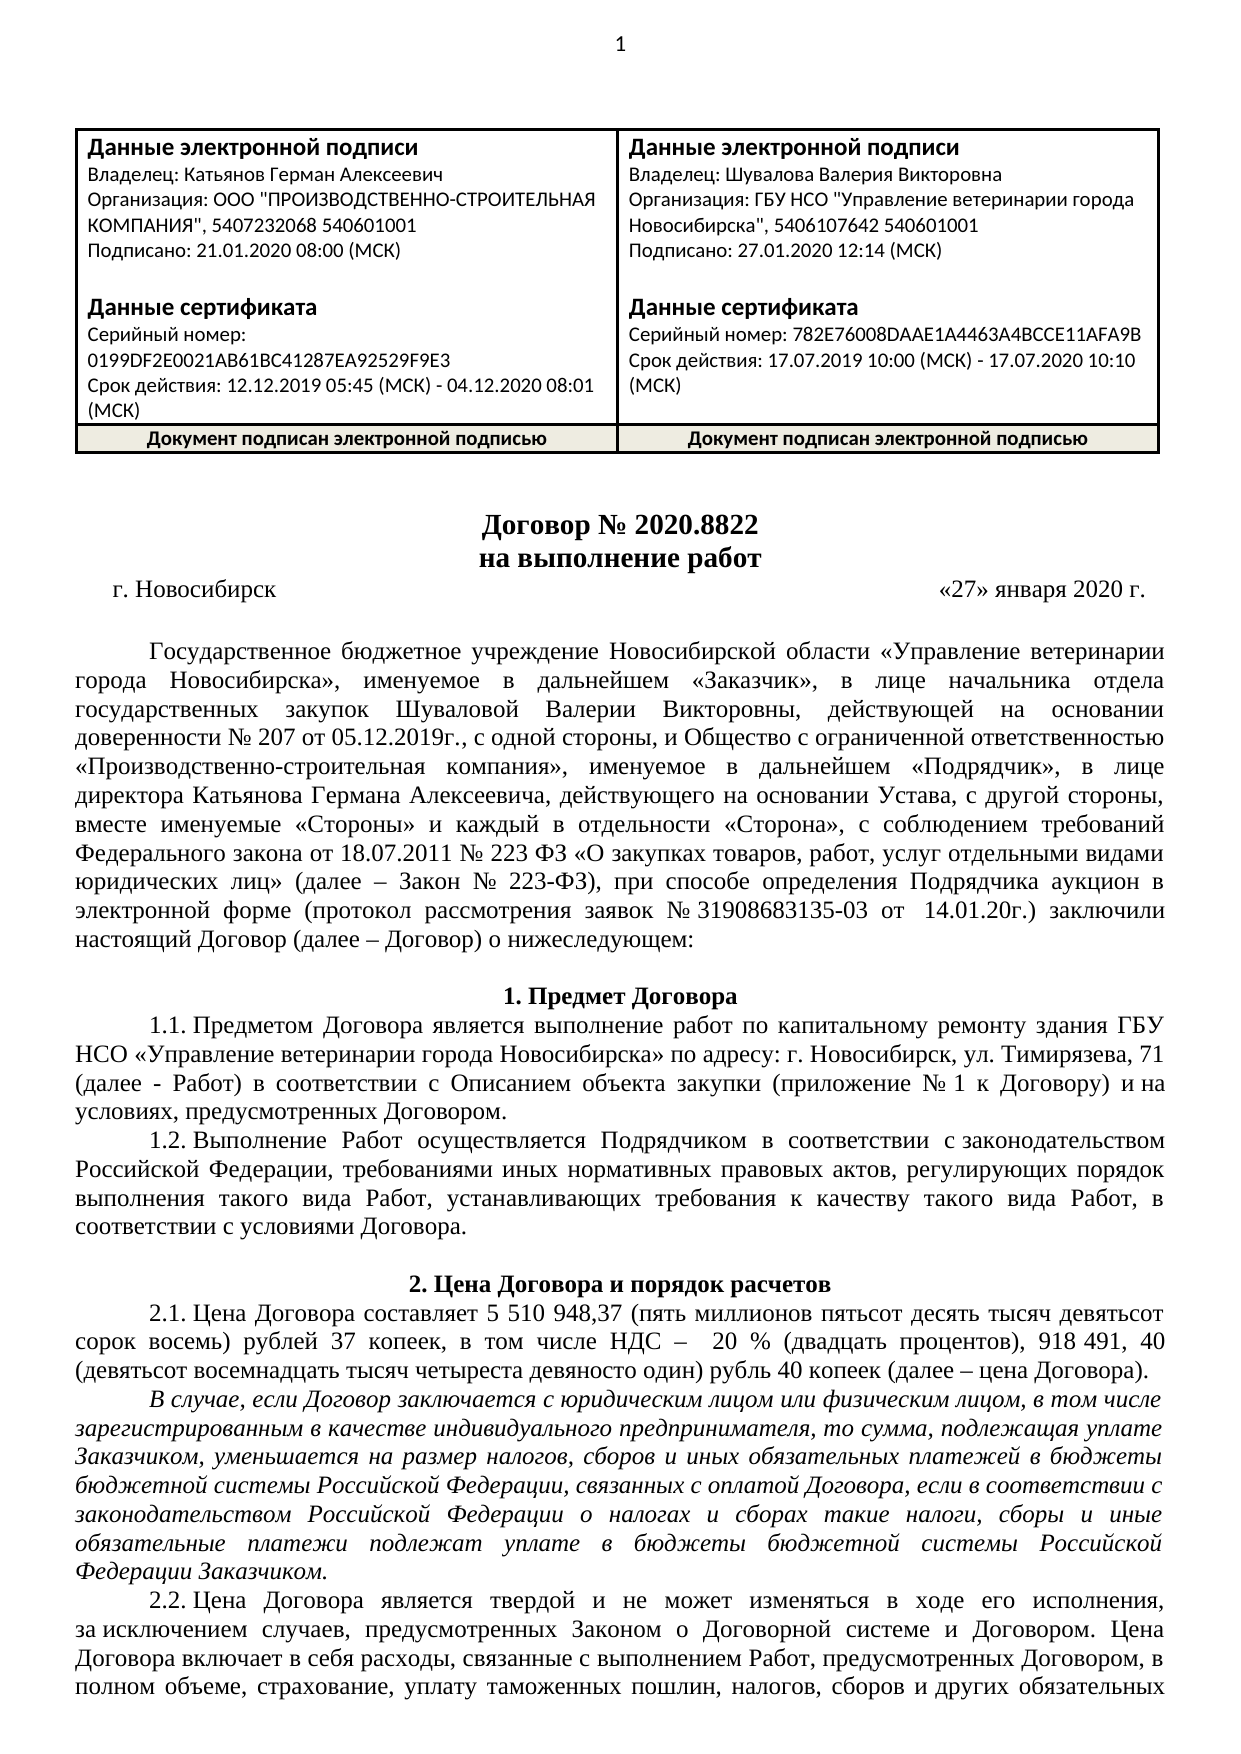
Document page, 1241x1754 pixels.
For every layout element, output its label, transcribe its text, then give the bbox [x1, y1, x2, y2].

text на выполнение работ [75, 540, 1165, 574]
table_cell Документ подписан электронной подписью [619, 426, 1157, 451]
text Договор № 2020.8822 [75, 507, 1165, 540]
table_header Данные электронной подписи Владелец: Катьянов Герман Алексеевич Организация: ООО "ПРОИЗВОДСТВЕННО-СТРОИТЕЛЬНАЯ КОМПАНИЯ", 5407232068 540601001 Подписано: 21.01.2020 08:00 (МСК) Данные сертификата Серийный номер: 0199DF2E0021AB61BC41287EA92529F9E3 Срок действия: 12.12.2019 05:45 (МСК) - 04.12.2020 08:01 (МСК) [78, 131, 616, 423]
text В случае, если Договор заключается с юридическим лицом или физическим лицом, в том числе зарегистрированным в качестве индивидуального предпринимателя, то сумма, подлежащая уплате Заказчиком, уменьшается на размер налогов, сборов и иных обязательных платежей в бюджеты бюджетной системы Российской Федерации, связанных с оплатой Договора, если в соответствии с законодательством Российской Федерации о налогах и сборах такие налоги, сборы и иные обязательные платежи подлежат уплате в бюджеты бюджетной системы Российской Федерации Заказчиком. [75, 1384, 1165, 1585]
text 2.1. Цена Договора составляет 5 510 948,37 (пять миллионов пятьсот десять тысяч девятьсот сорок восемь) рублей 37 копеек, в том числе НДС – 20 % (двадцать процентов), 918 491, 40 (девятьсот восемнадцать тысяч четыреста девяносто один) рубль 40 копеек (далее – цена Договора). [75, 1298, 1165, 1384]
text 1.1. Предметом Договора является выполнение работ по капитальному ремонту здания ГБУ НСО «Управление ветеринарии города Новосибирска» по адресу: г. Новосибирск, ул. Тимирязева, 71 (далее - Работ) в соответствии с Описанием объекта закупки (приложение № 1 к Договору) и на условиях, предусмотренных Договором. [75, 1010, 1165, 1125]
table_header Данные электронной подписи Владелец: Шувалова Валерия Викторовна Организация: ГБУ НСО "Управление ветеринарии города Новосибирска", 5406107642 540601001 Подписано: 27.01.2020 12:14 (МСК) Данные сертификата Серийный номер: 782E76008DAAE1A4463A4BCCE11AFA9B Срок действия: 17.07.2019 10:00 (МСК) - 17.07.2020 10:10 (МСК) [619, 131, 1157, 423]
table_header «27» января 2020 г. [629, 574, 1157, 603]
text Государственное бюджетное учреждение Новосибирской области «Управление ветеринарии города Новосибирска», именуемое в дальнейшем «Заказчик», в лице начальника отдела государственных закупок Шуваловой Валерии Викторовны, действующей на основании доверенности № 207 от 05.12.2019г., с одной стороны, и Общество с ограниченной ответственностью «Производственно-строительная компания», именуемое в дальнейшем «Подрядчик», в лице директора Катьянова Германа Алексеевича, действующего на основании Устава, с другой стороны, вместе именуемые «Стороны» и каждый в отдельности «Сторона», с соблюдением требований Федерального закона от 18.07.2011 № 223 ФЗ «О закупках товаров, работ, услуг отдельными видами юридических лиц» (далее – Закон № 223-ФЗ), при способе определения Подрядчика аукцион в электронной форме (протокол рассмотрения заявок № 31908683135-03 от 14.01.20г.) заключили настоящий Договор (далее – Договор) о нижеследующем: [75, 636, 1165, 953]
text 2. Цена Договора и порядок расчетов [75, 1269, 1165, 1298]
table_cell Документ подписан электронной подписью [78, 426, 616, 451]
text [75, 1585, 1165, 1700]
table_header г. Новосибирск [101, 574, 629, 603]
text 1.2. Выполнение Работ осуществляется Подрядчиком в соответствии с законодательством Российской Федерации, требованиями иных нормативных правовых актов, регулирующих порядок выполнения такого вида Работ, устанавливающих требования к качеству такого вида Работ, в соответствии с условиями Договора. [75, 1125, 1165, 1240]
text 1. Предмет Договора [75, 981, 1165, 1010]
